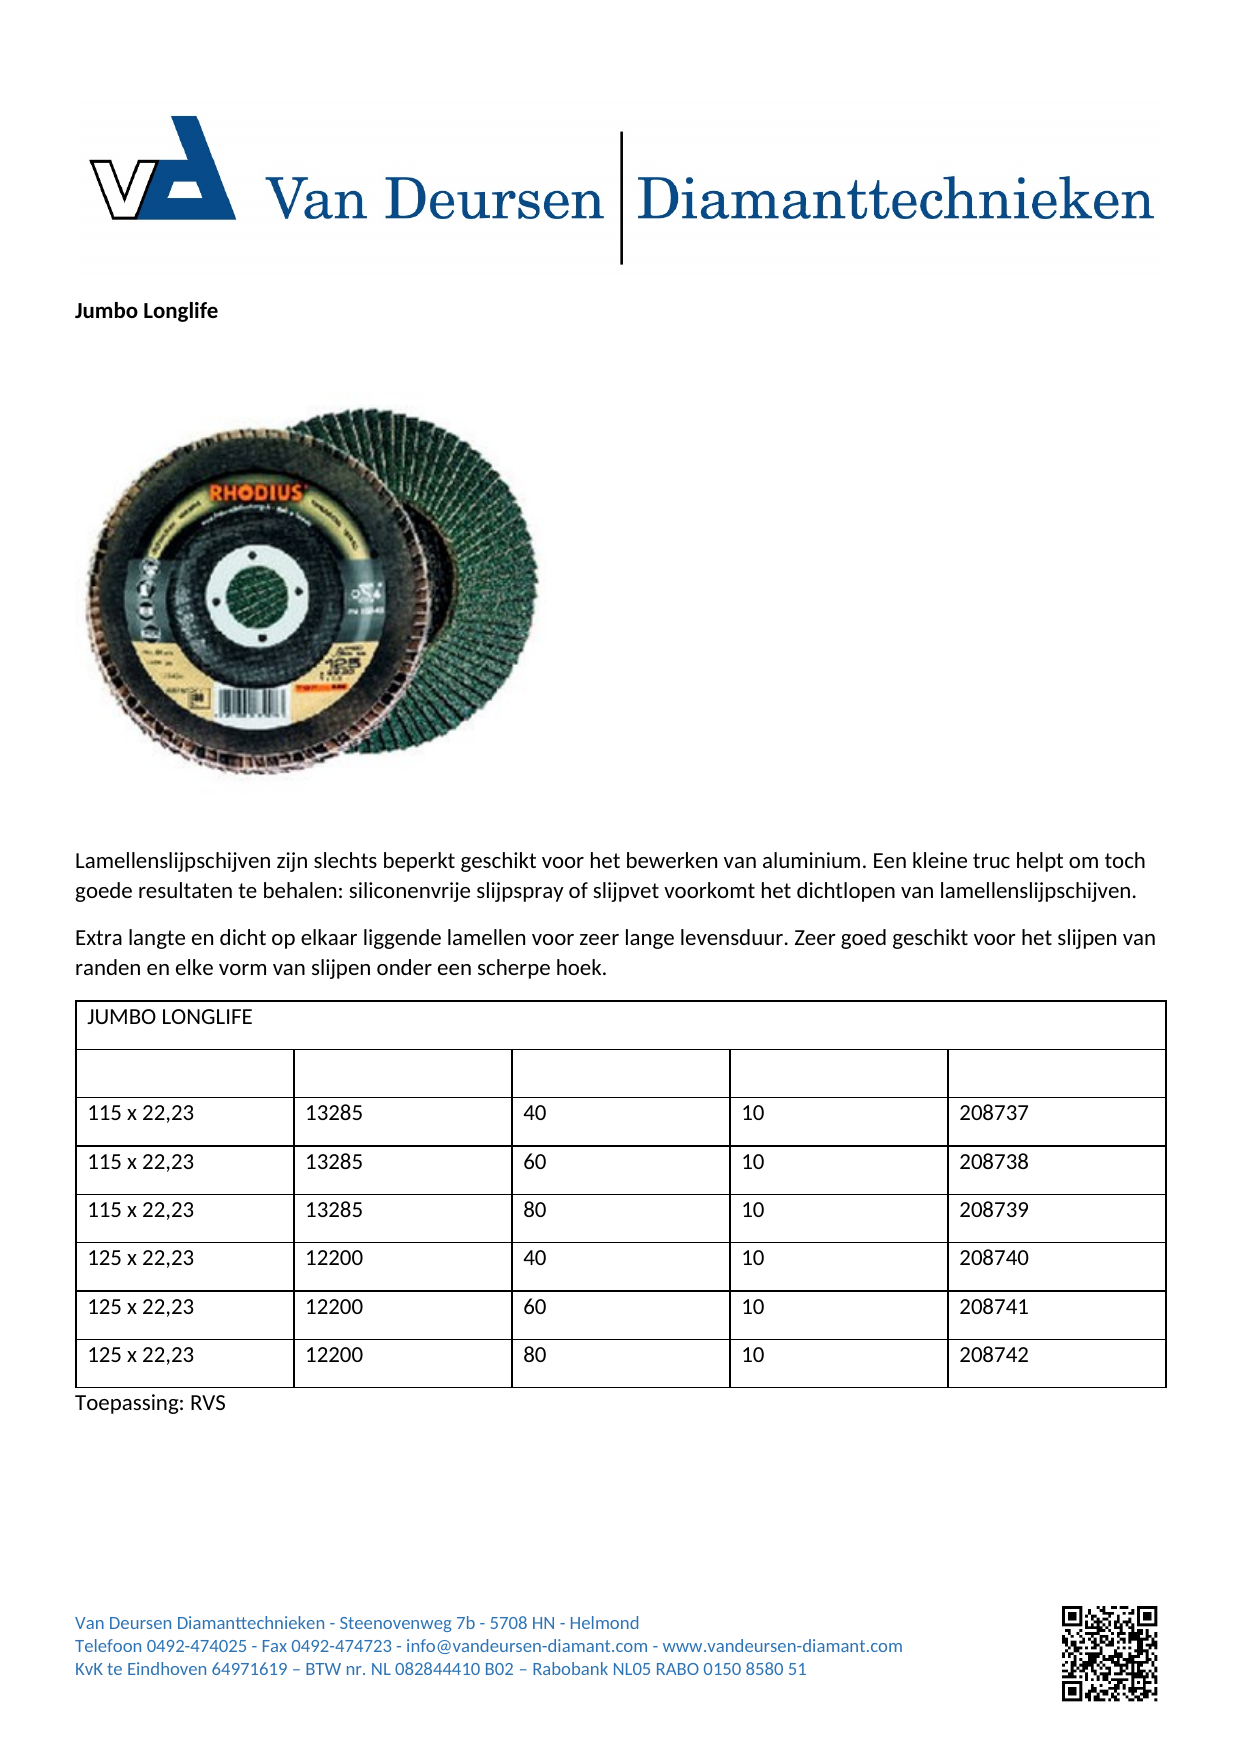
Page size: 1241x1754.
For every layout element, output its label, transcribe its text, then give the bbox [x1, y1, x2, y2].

table_cell 12200 [295, 1292, 511, 1338]
table_cell 125 x 22,23 [77, 1340, 293, 1387]
table_cell [949, 1050, 1165, 1097]
picture [1059, 1603, 1160, 1704]
table_cell 125 x 22,23 [77, 1292, 293, 1338]
table_cell 208740 [949, 1243, 1165, 1290]
text Toepassing: RVS [75, 1388, 1165, 1416]
table_cell 13285 [295, 1147, 511, 1193]
table_cell 208738 [949, 1147, 1165, 1193]
table_cell 208742 [949, 1340, 1165, 1387]
table_cell 80 [513, 1195, 729, 1242]
text Lamellenslijpschijven zijn slechts beperkt geschikt voor het bewerken van aluminium. Een kleine truc helpt om toch goede resultaten te behalen: siliconenvrije slijpspray of slijpvet voorkomt het dichtlopen van lamellenslijpschijven. [75, 846, 1165, 904]
table_cell 208741 [949, 1292, 1165, 1338]
table_cell 115 x 22,23 [77, 1195, 293, 1242]
table_cell 208739 [949, 1195, 1165, 1242]
table_header JUMBO LONGLIFE [77, 1002, 1165, 1048]
table_cell 10 [731, 1243, 947, 1290]
table_cell 40 [513, 1243, 729, 1290]
text Jumbo Longlife [75, 296, 1165, 324]
table_cell 40 [513, 1098, 729, 1145]
picture [75, 101, 1166, 277]
table_cell 13285 [295, 1098, 511, 1145]
table_cell 12200 [295, 1340, 511, 1387]
table_cell [513, 1050, 729, 1097]
table_cell 60 [513, 1292, 729, 1338]
table_cell 115 x 22,23 [77, 1098, 293, 1145]
table_cell 125 x 22,23 [77, 1243, 293, 1290]
table_cell 80 [513, 1340, 729, 1387]
table_cell 13285 [295, 1195, 511, 1242]
table_cell 12200 [295, 1243, 511, 1290]
table_cell [295, 1050, 511, 1097]
table_cell 10 [731, 1098, 947, 1145]
table_cell [731, 1050, 947, 1097]
table_cell 10 [731, 1147, 947, 1193]
table_cell 208737 [949, 1098, 1165, 1145]
text Extra langte en dicht op elkaar liggende lamellen voor zeer lange levensduur. Zeer goed geschikt voor het slijpen van randen en elke vorm van slijpen onder een scherpe hoek. [75, 923, 1165, 981]
table_cell 115 x 22,23 [77, 1147, 293, 1193]
table_cell [77, 1050, 293, 1097]
table_cell 10 [731, 1340, 947, 1387]
table_cell 10 [731, 1292, 947, 1338]
table_cell 60 [513, 1147, 729, 1193]
table_cell 10 [731, 1195, 947, 1242]
